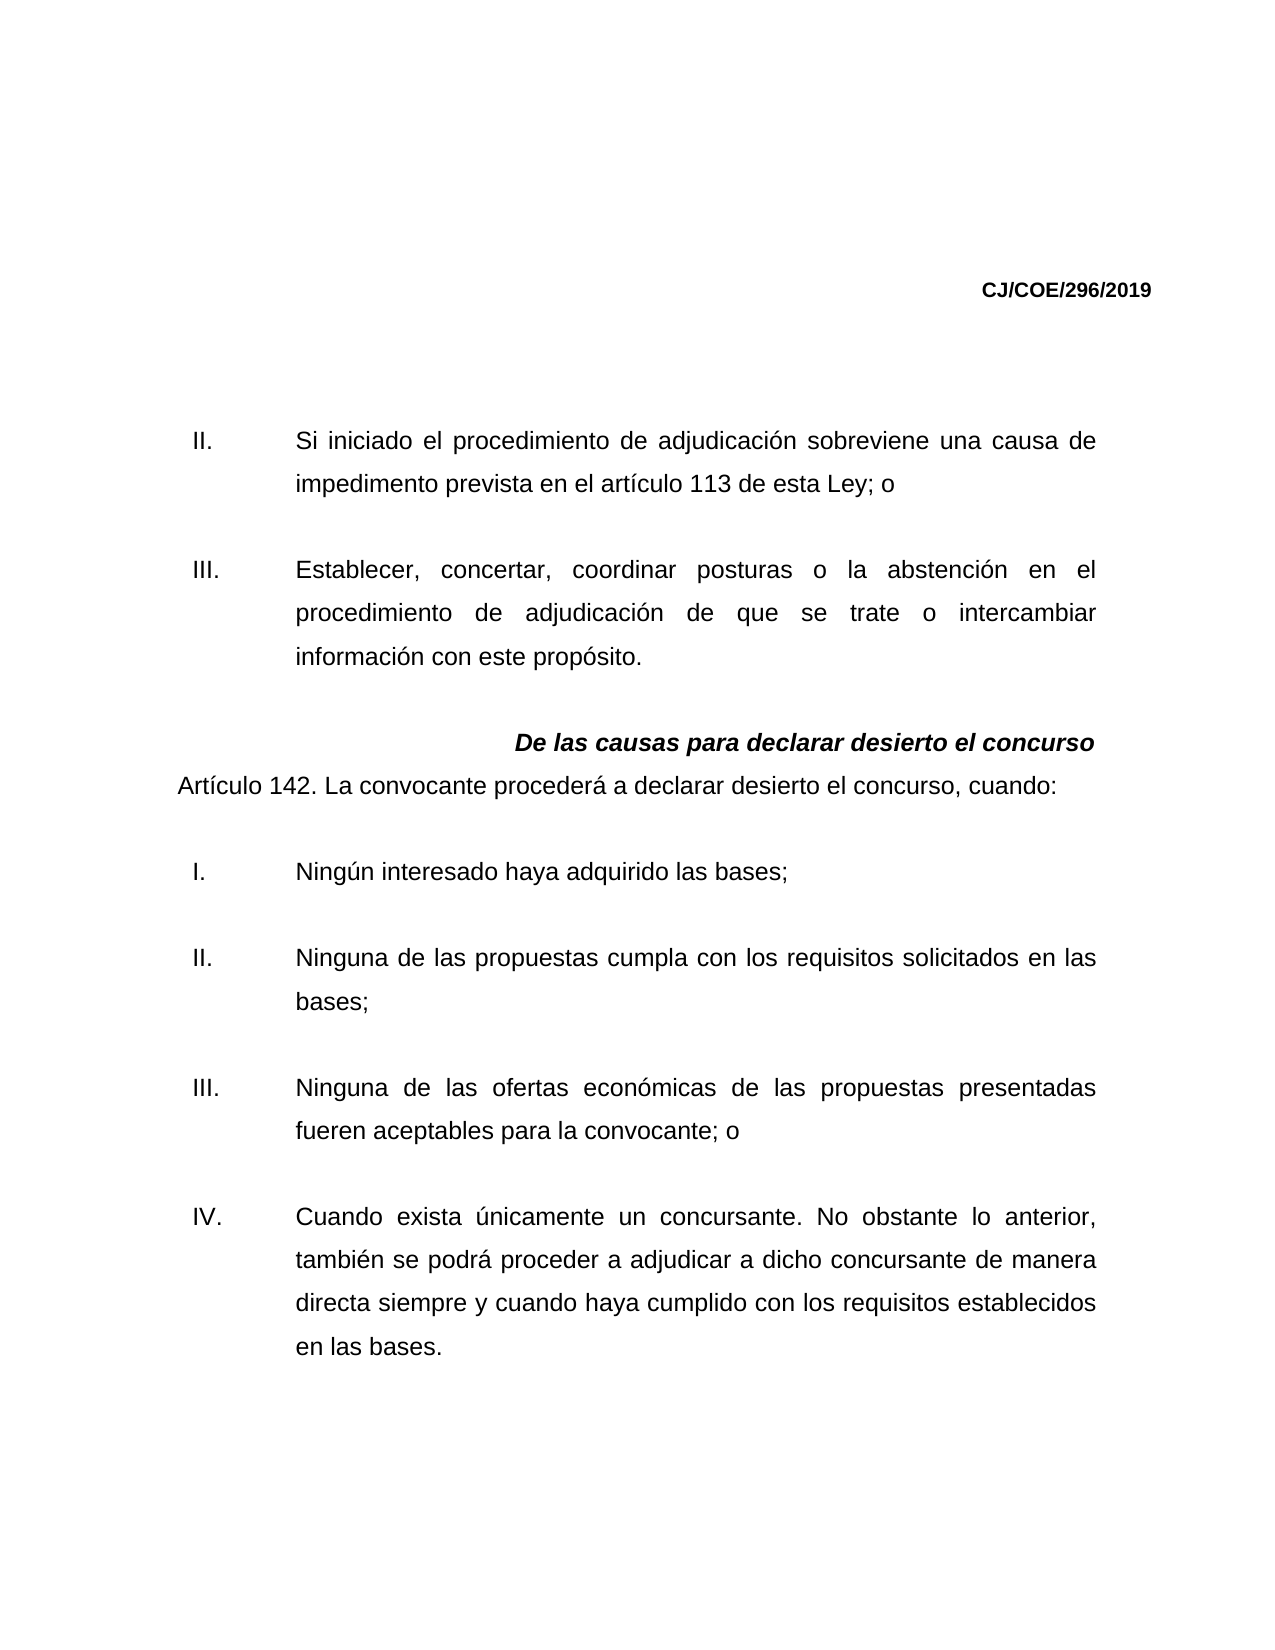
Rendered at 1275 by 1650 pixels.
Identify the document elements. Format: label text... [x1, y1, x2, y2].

text Artículo 142. La convocante procederá a declarar desierto el concurso, cuando: [177, 771, 1098, 799]
text De las causas para declarar desierto el concurso [177, 728, 1098, 756]
text IV. Cuando exista únicamente un concursante. No obstante lo anterior, también se podrá proceder a adjudicar a dicho concursante de manera directa siempre y cuando haya cumplido con los requisitos establecidos en las bases. [192, 1202, 1098, 1360]
text III. Ninguna de las ofertas económicas de las propuestas presentadas fueren aceptables para la convocante; o [192, 1073, 1098, 1144]
text I. Ningún interesado haya adquirido las bases; [192, 857, 1098, 886]
text II. Ninguna de las propuestas cumpla con los requisitos solicitados en las bases; [192, 943, 1098, 1015]
text III. Establecer, concertar, coordinar posturas o la abstención en el procedimiento de adjudicación de que se trate o intercambiar información con este propósito. [192, 555, 1098, 670]
text II. Si iniciado el procedimiento de adjudicación sobreviene una causa de impedimento prevista en el artículo 113 de esta Ley; o [192, 426, 1098, 498]
